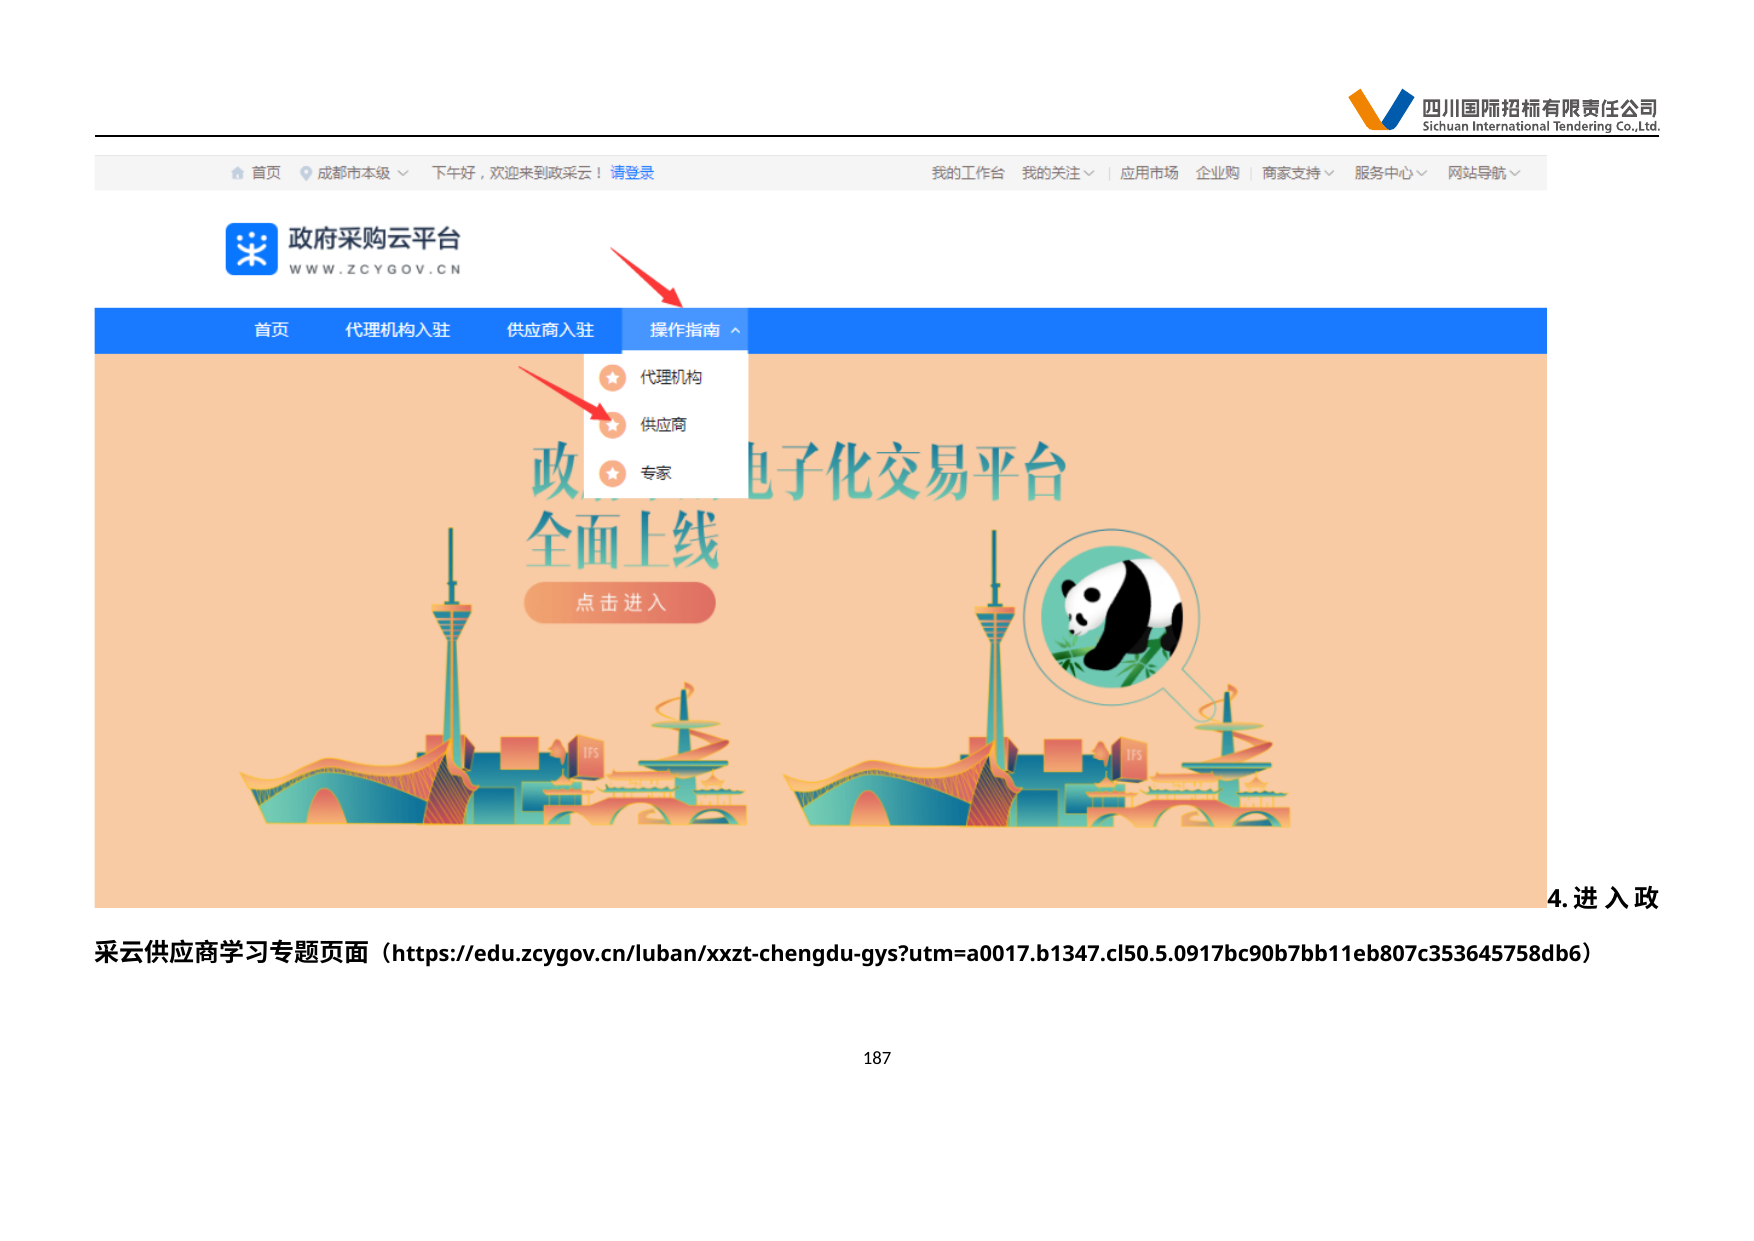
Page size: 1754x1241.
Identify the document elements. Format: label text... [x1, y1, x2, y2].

picture [94, 155, 1547, 908]
